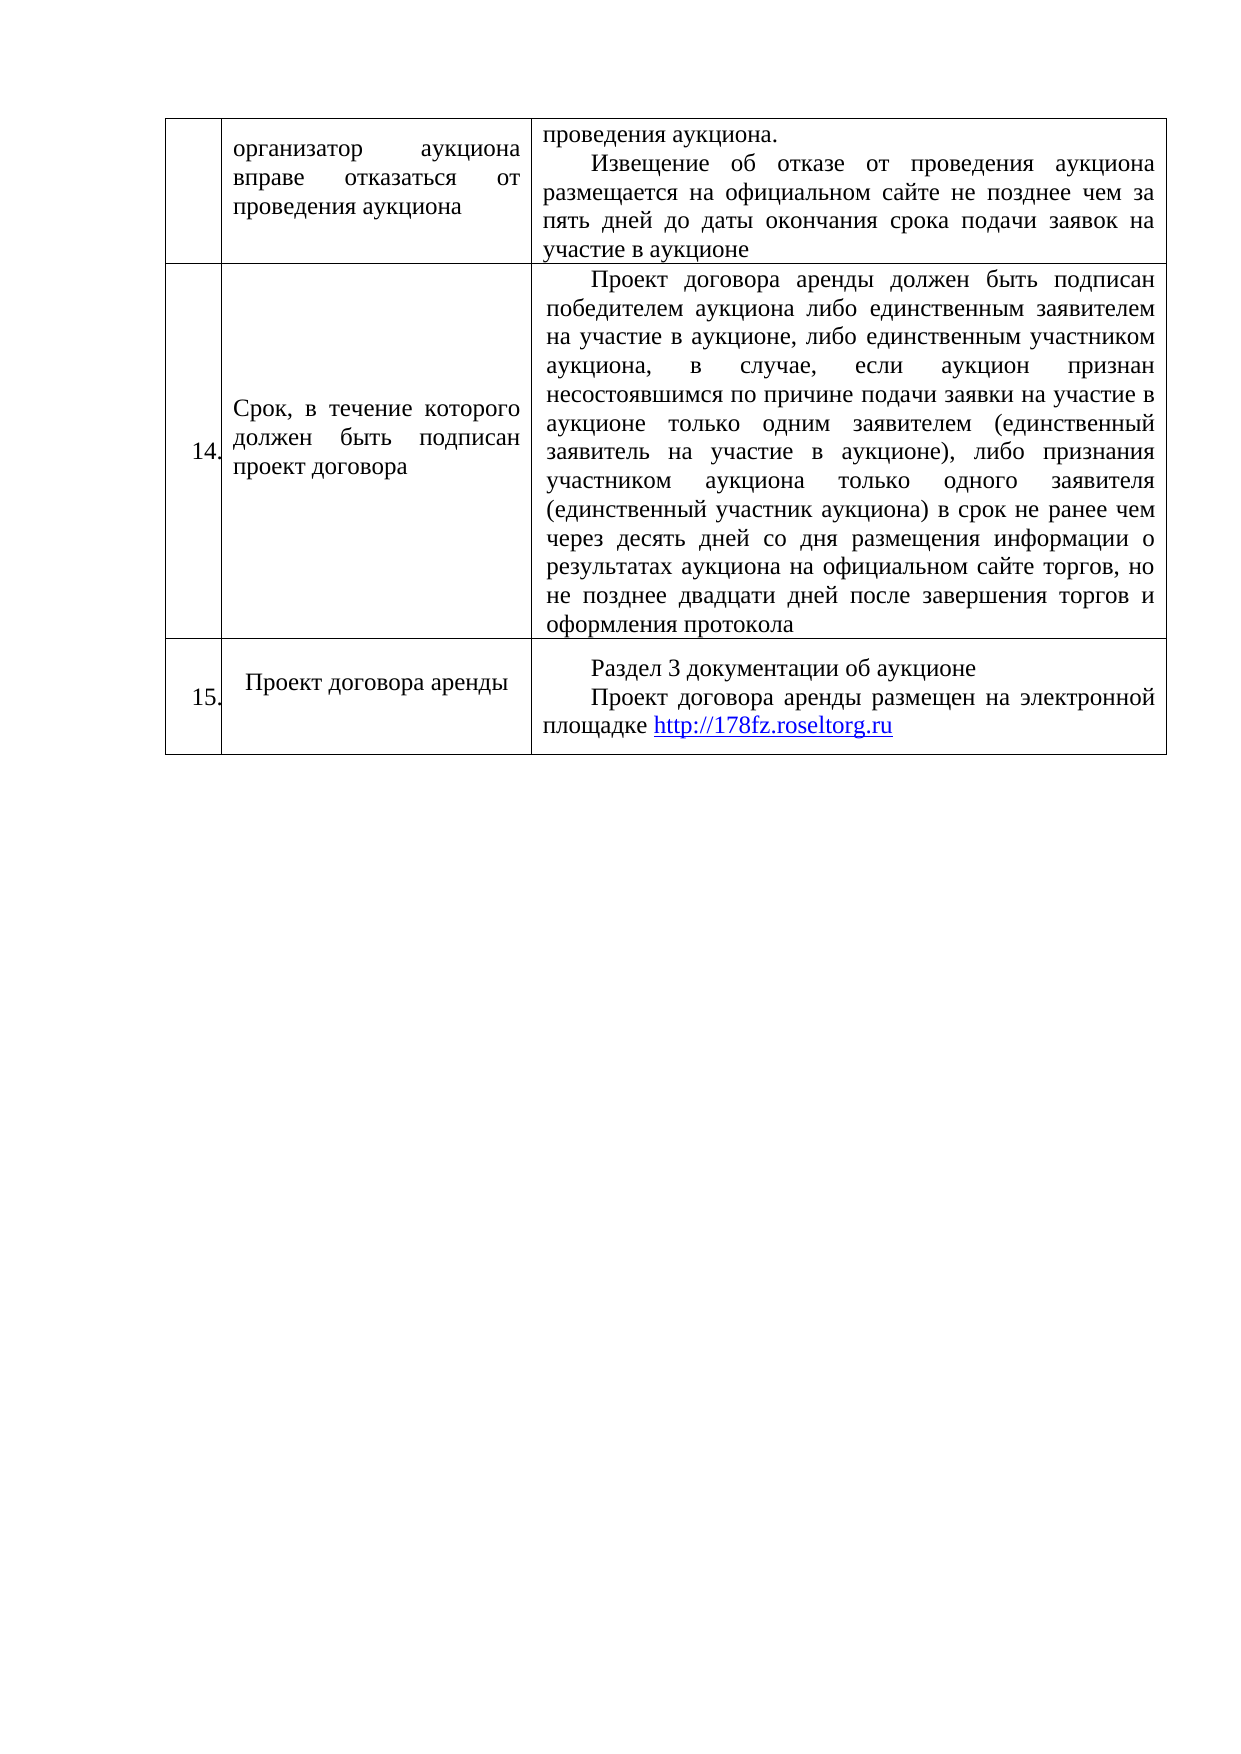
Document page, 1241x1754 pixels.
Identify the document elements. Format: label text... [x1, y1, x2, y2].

table_cell [166, 639, 221, 754]
table_cell Срок, в течение которого должен быть подписан проект договора [222, 264, 531, 638]
table_cell [166, 119, 221, 263]
table_cell Раздел 3 документации об аукционе Проект договора аренды размещен на электронной площадке http://178fz.roseltorg.ru [532, 639, 1166, 754]
table_cell [166, 264, 221, 638]
table_cell Проект договора аренды [222, 639, 531, 754]
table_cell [532, 119, 1166, 263]
table_cell Проект договора аренды должен быть подписан победителем аукциона либо единственным заявителем на участие в аукционе, либо единственным участником аукциона, в случае, если аукцион признан несостоявшимся по причине подачи заявки на участие в аукционе только одним заявителем (единственный заявитель на участие в аукционе), либо признания участником аукциона только одного заявителя (единственный участник аукциона) в срок не ранее чем через десять дней со дня размещения информации о результатах аукциона на официальном сайте торгов, но не позднее двадцати дней после завершения торгов и оформления протокола [532, 264, 1166, 638]
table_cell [222, 119, 531, 263]
